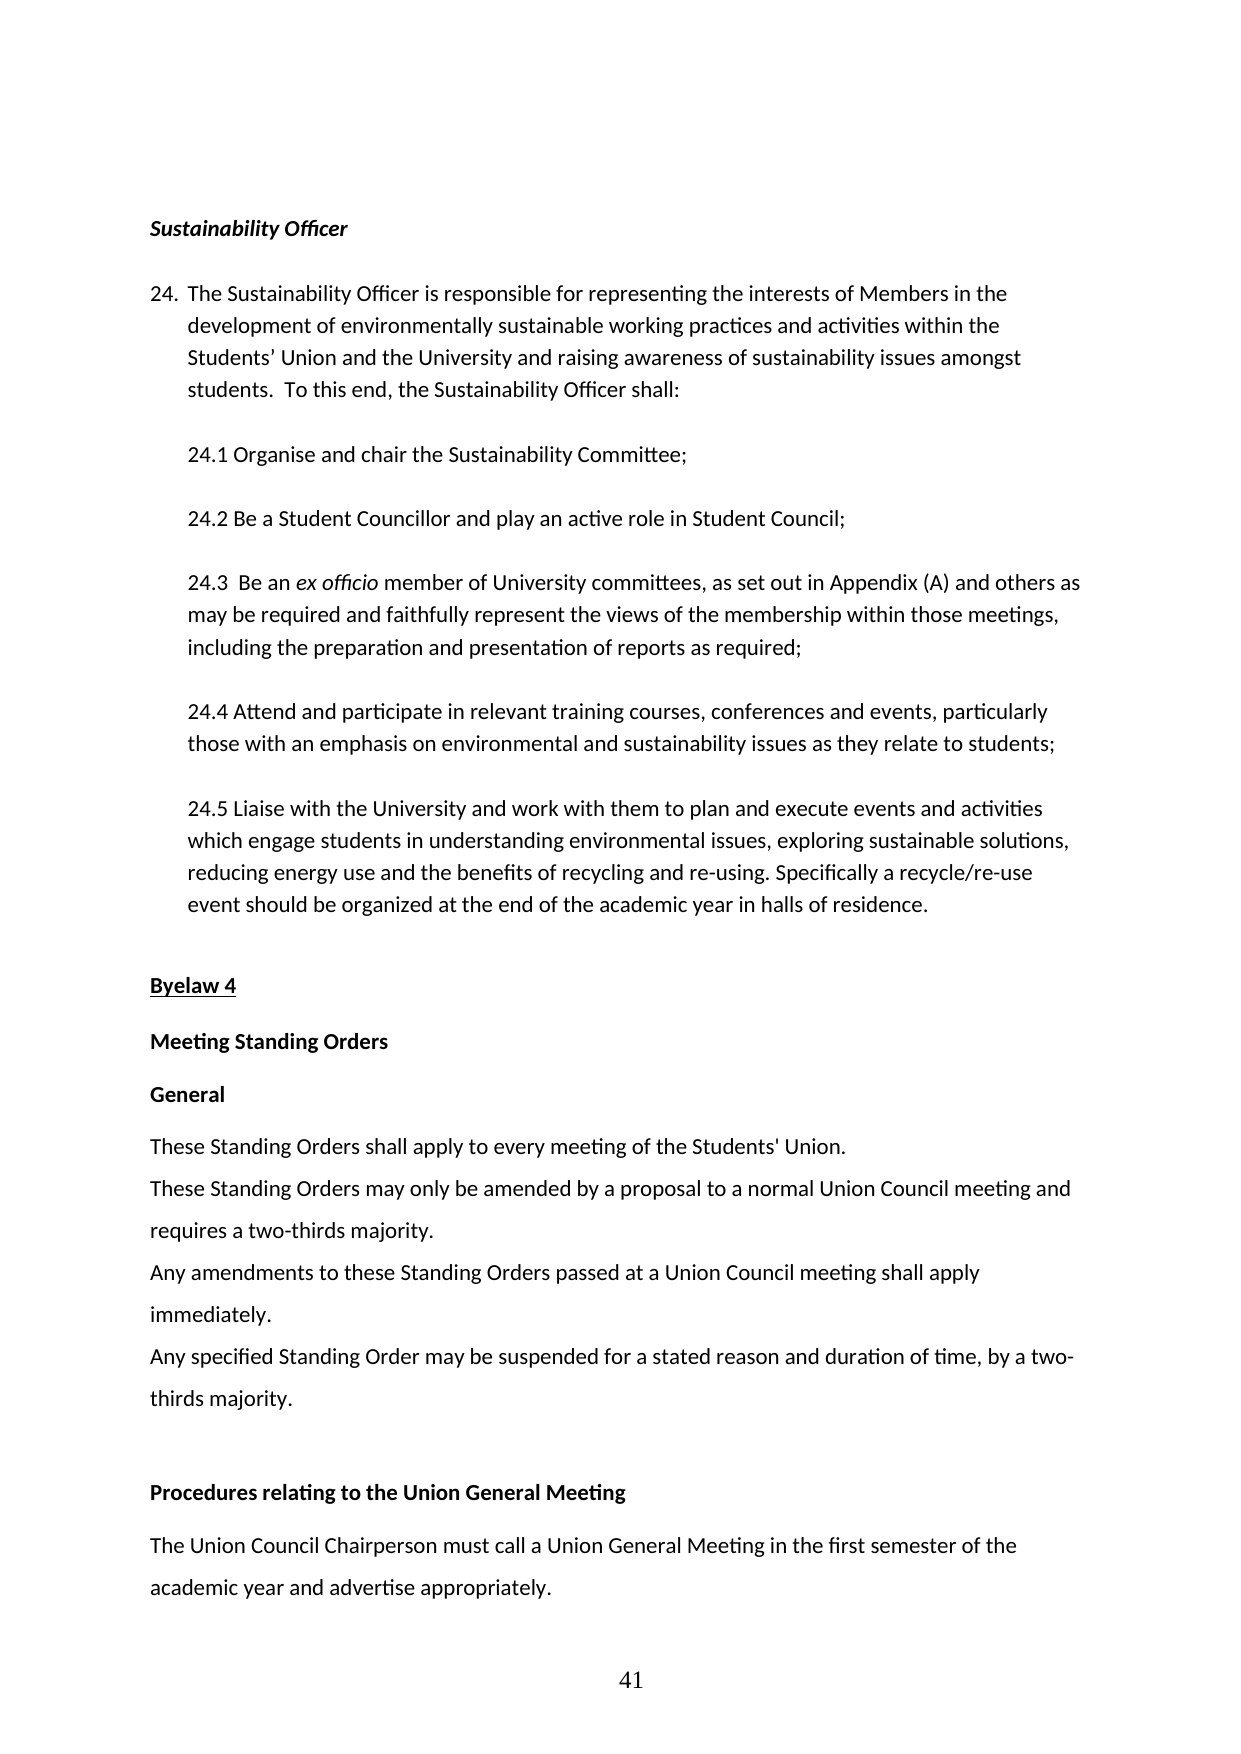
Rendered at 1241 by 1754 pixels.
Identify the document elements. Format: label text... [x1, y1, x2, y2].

subtitle Meeting Standing Orders [150, 1027, 1090, 1055]
subtitle General [150, 1080, 1090, 1108]
list 24.3 Be an ex officio member of University committees, as set out in Appendix (A) and others as may be required and faithfully represent the views of the membership within those meetings, including the preparation and presentation of reports as required; [187, 568, 1090, 661]
list 24.5 Liaise with the University and work with them to plan and execute events and activities which engage students in understanding environmental issues, exploring sustainable solutions, reducing energy use and the benefits of recycling and re-using. Specifically a recycle/re-use event should be organized at the end of the academic year in halls of residence. [187, 794, 1090, 918]
text Any amendments to these Standing Orders passed at a Union Council meeting shall apply immediately. [150, 1258, 1090, 1328]
text These Standing Orders may only be amended by a proposal to a normal Union Council meeting and requires a two-thirds majority. [150, 1174, 1090, 1244]
text These Standing Orders shall apply to every meeting of the Students' Union. [150, 1132, 1090, 1160]
text Byelaw 4 [150, 971, 1090, 999]
list 24.1 Organise and chair the Sustainability Committee; [187, 440, 1090, 468]
text The Union Council Chairperson must call a Union General Meeting in the first semester of the academic year and advertise appropriately. [150, 1531, 1090, 1601]
list The Sustainability Officer is responsible for representing the interests of Members in the development of environmentally sustainable working practices and activities within the Students’ Union and the University and raising awareness of sustainability issues amongst students. To this end, the Sustainability Officer shall: [150, 279, 1090, 403]
text Any specified Standing Order may be suspended for a stated reason and duration of time, by a two-thirds majority. [150, 1342, 1090, 1412]
list 24.4 Attend and participate in relevant training courses, conferences and events, particularly those with an emphasis on environmental and sustainability issues as they relate to students; [187, 697, 1090, 757]
list 24.2 Be a Student Councillor and play an active role in Student Council; [187, 504, 1090, 532]
subtitle Procedures relating to the Union General Meeting [150, 1478, 1090, 1506]
list Sustainability Officer [150, 214, 1090, 242]
